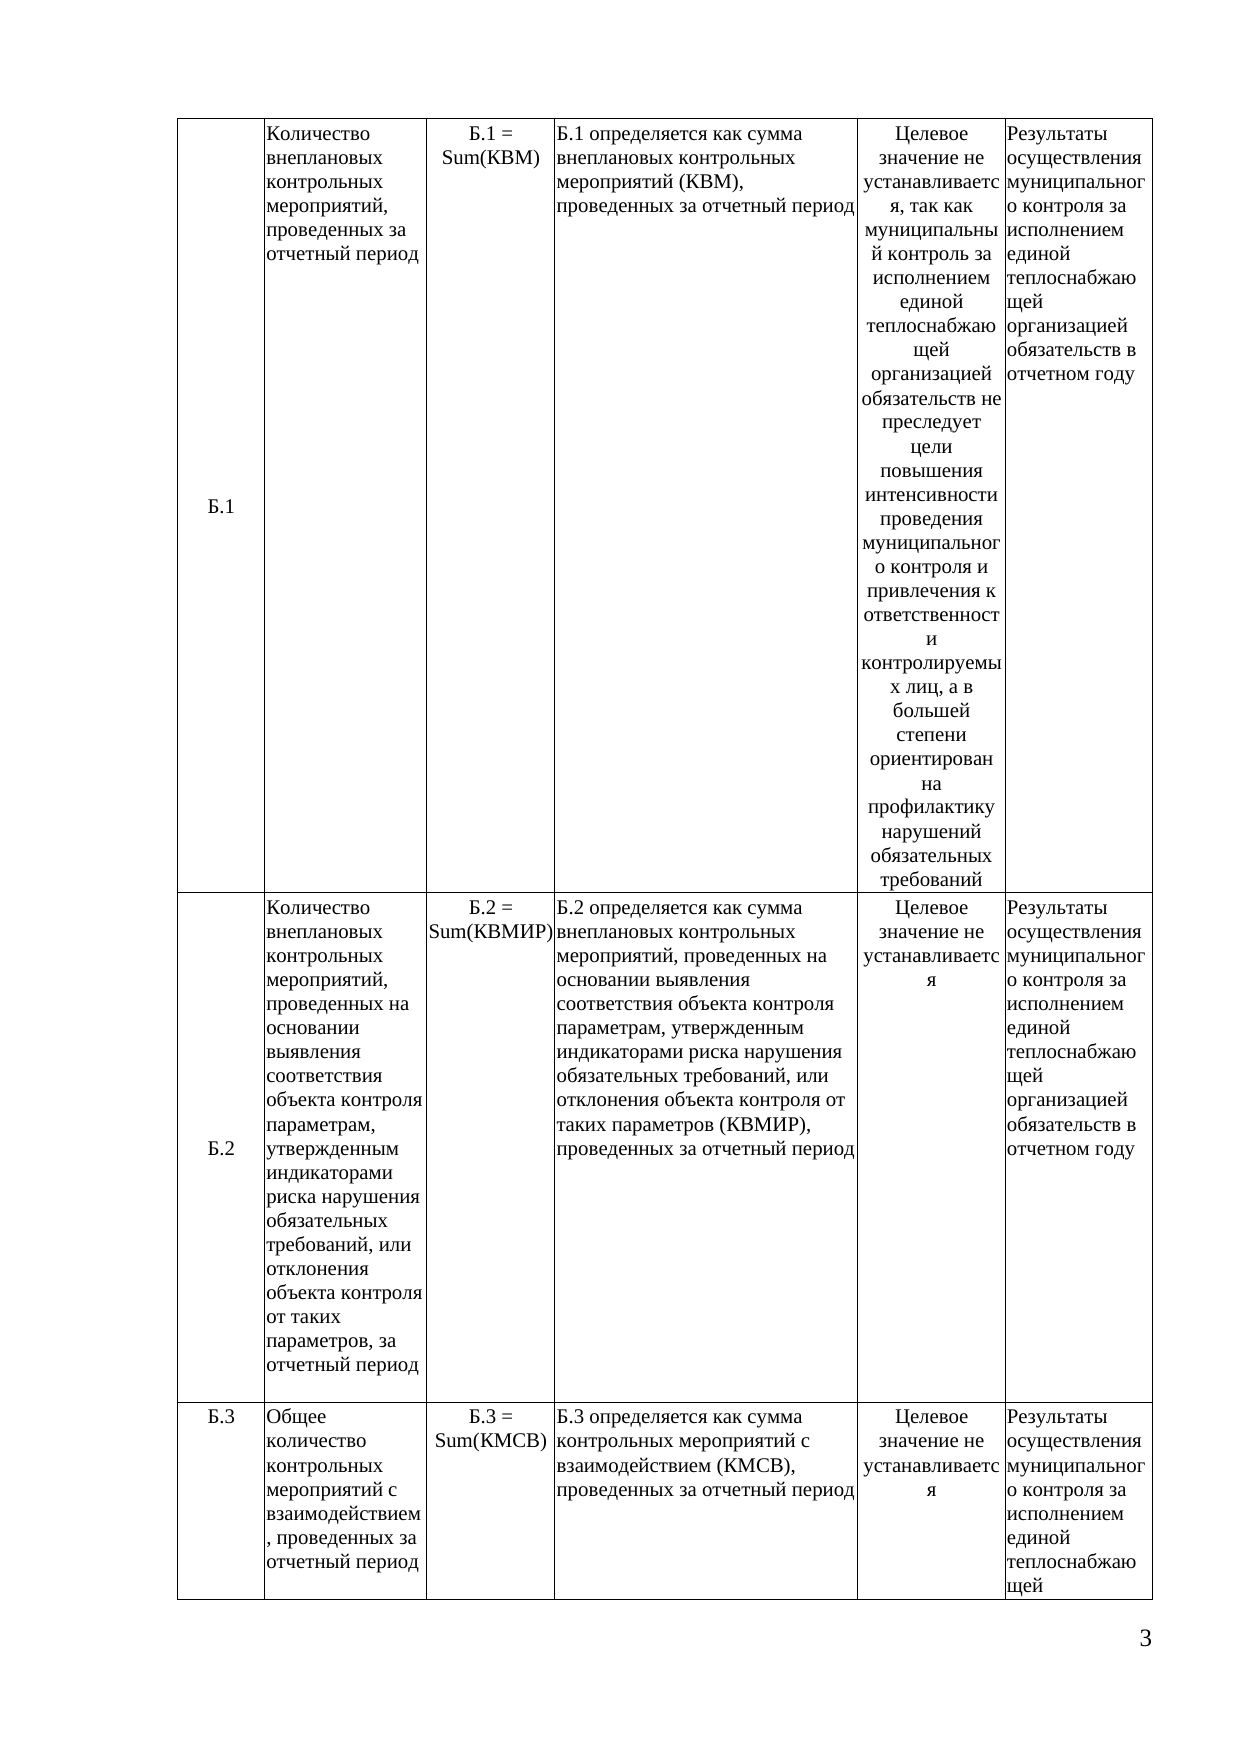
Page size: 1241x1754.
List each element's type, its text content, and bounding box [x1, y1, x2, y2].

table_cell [265, 1403, 426, 1598]
table_cell Количество внеплановых контрольных мероприятий, проведенных за отчетный период [265, 119, 426, 892]
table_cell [555, 1403, 857, 1598]
table_cell Б.3 = Sum(КМСВ) [427, 1403, 554, 1598]
table_cell Результаты осуществления муниципального контроля за исполнением единой теплоснабжающей организацией обязательств в отчетном году [1006, 893, 1152, 1402]
table_cell Б.2 = Sum(КВМИР) [427, 893, 554, 1402]
table_cell Б.1 определяется как сумма внеплановых контрольных мероприятий (КВМ), проведенных за отчетный период [555, 119, 857, 892]
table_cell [858, 1403, 1005, 1598]
table_cell Целевое значение не устанавливается, так как муниципальный контроль за исполнением единой теплоснабжающей организацией обязательств не преследует цели повышения интенсивности проведения муниципального контроля и привлечения к ответственности контролируемых лиц, а в большей степени ориентирован на профилактику нарушений обязательных требований [858, 119, 1005, 892]
table_cell Целевое значение не устанавливается [858, 893, 1005, 1402]
table_cell Б.1 = Sum(КВМ) [427, 119, 554, 892]
table_cell Результаты осуществления муниципального контроля за исполнением единой теплоснабжающей организацией обязательств в отчетном году [1006, 119, 1152, 892]
table_cell Б.2 определяется как сумма внеплановых контрольных мероприятий, проведенных на основании выявления соответствия объекта контроля параметрам, утвержденным индикаторами риска нарушения обязательных требований, или отклонения объекта контроля от таких параметров (КВМИР), проведенных за отчетный период [555, 893, 857, 1402]
table_cell Б.2 [178, 893, 264, 1402]
table_cell Б.1 [178, 119, 264, 892]
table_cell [1006, 1403, 1152, 1598]
table_cell Б.3 [178, 1403, 264, 1598]
table_cell Количество внеплановых контрольных мероприятий, проведенных на основании выявления соответствия объекта контроля параметрам, утвержденным индикаторами риска нарушения обязательных требований, или отклонения объекта контроля от таких параметров, за отчетный период [265, 893, 426, 1402]
